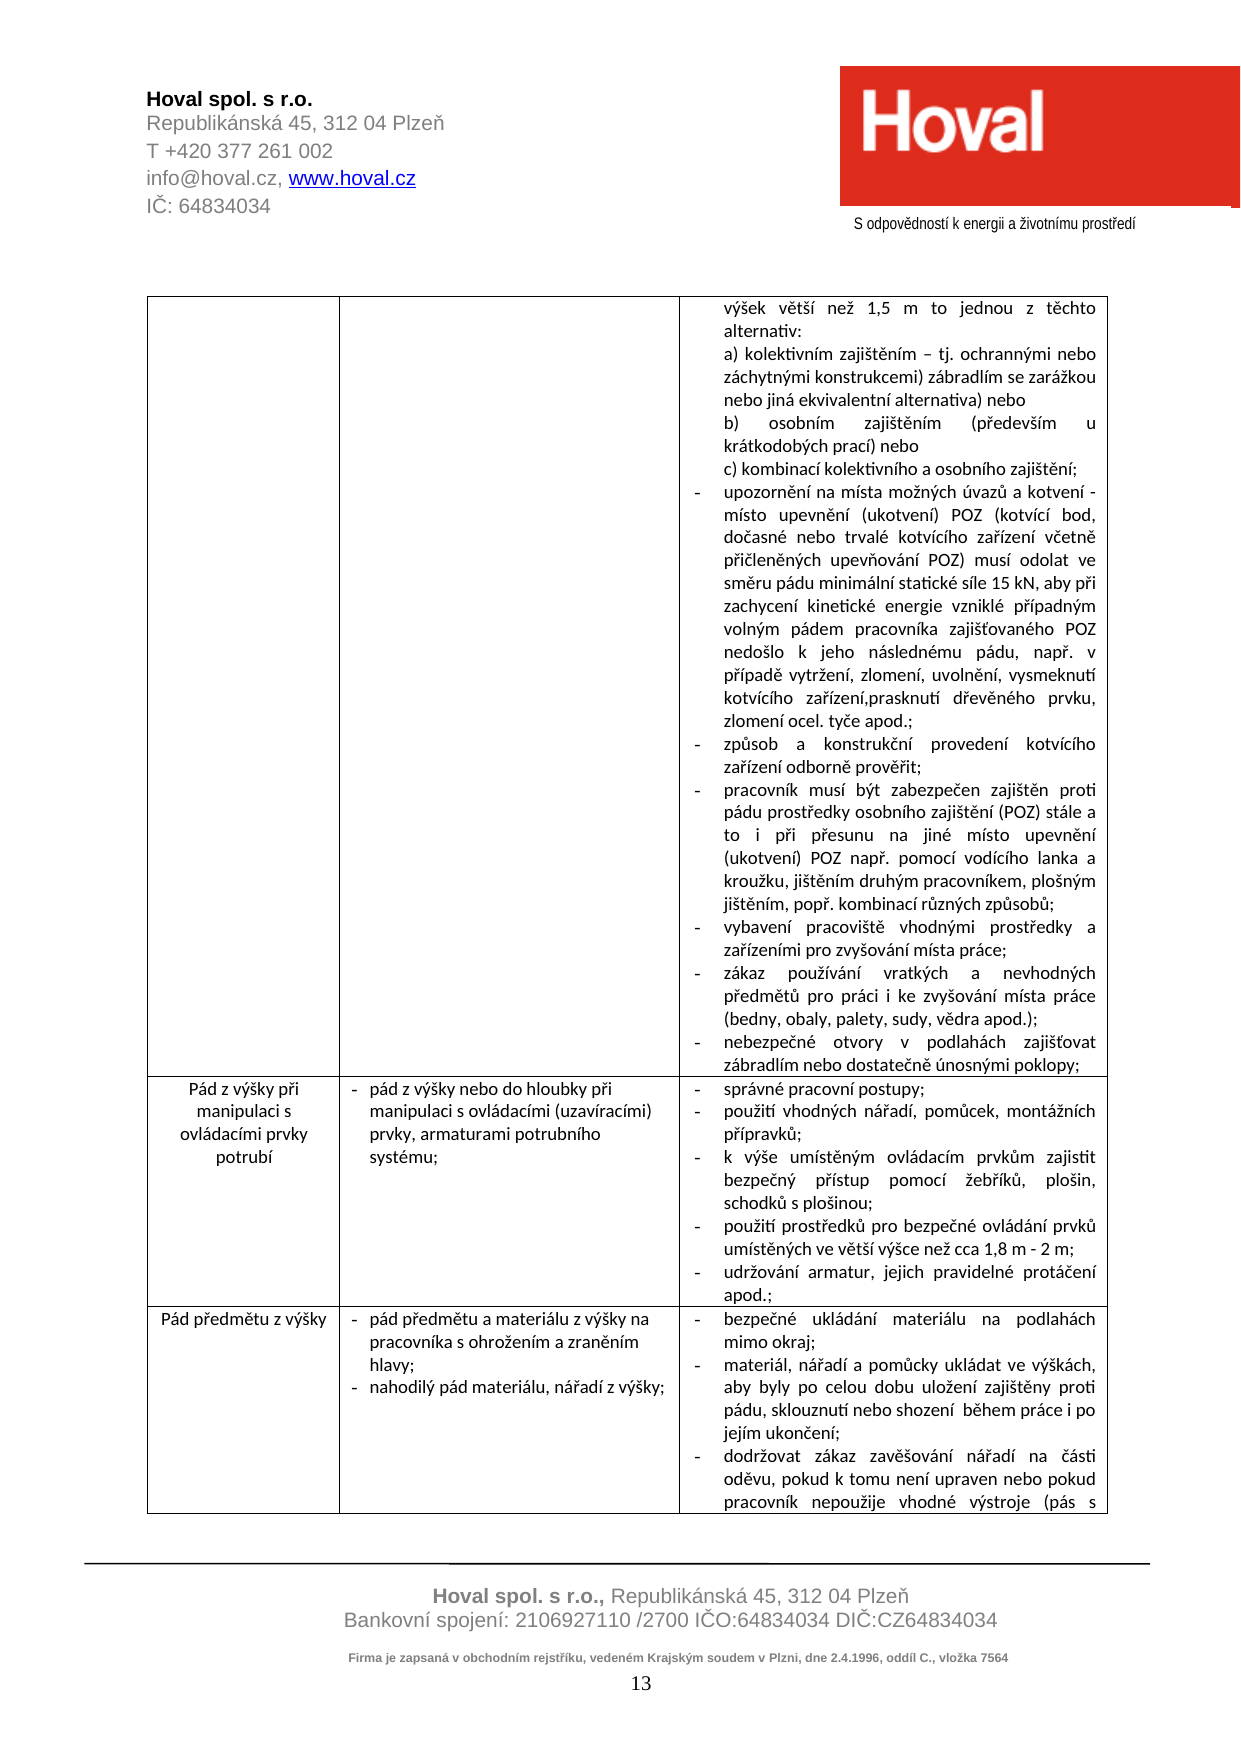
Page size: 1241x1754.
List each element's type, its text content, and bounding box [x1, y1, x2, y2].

table_cell Pád z výšky při manipulaci s ovládacími prvky potrubí [148, 1077, 339, 1306]
table_cell pád z výšky nebo do hloubky při manipulaci s ovládacími (uzavíracími) prvky, armaturami potrubního systému; [340, 1077, 679, 1306]
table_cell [340, 1307, 679, 1513]
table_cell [148, 297, 339, 1076]
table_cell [148, 1307, 339, 1513]
table_cell správné pracovní postupy; použití vhodných nářadí, pomůcek, montážních přípravků; k výše umístěným ovládacím prvkům zajistit bezpečný přístup pomocí žebříků, plošin, schodků s plošinou; použití prostředků pro bezpečné ovládání prvků umístěných ve větší výšce než cca 1,8 m - 2 m; udržování armatur, jejich pravidelné protáčení apod.; [680, 1077, 1107, 1306]
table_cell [340, 297, 679, 1076]
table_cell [680, 1307, 1107, 1513]
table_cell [680, 297, 1107, 1076]
